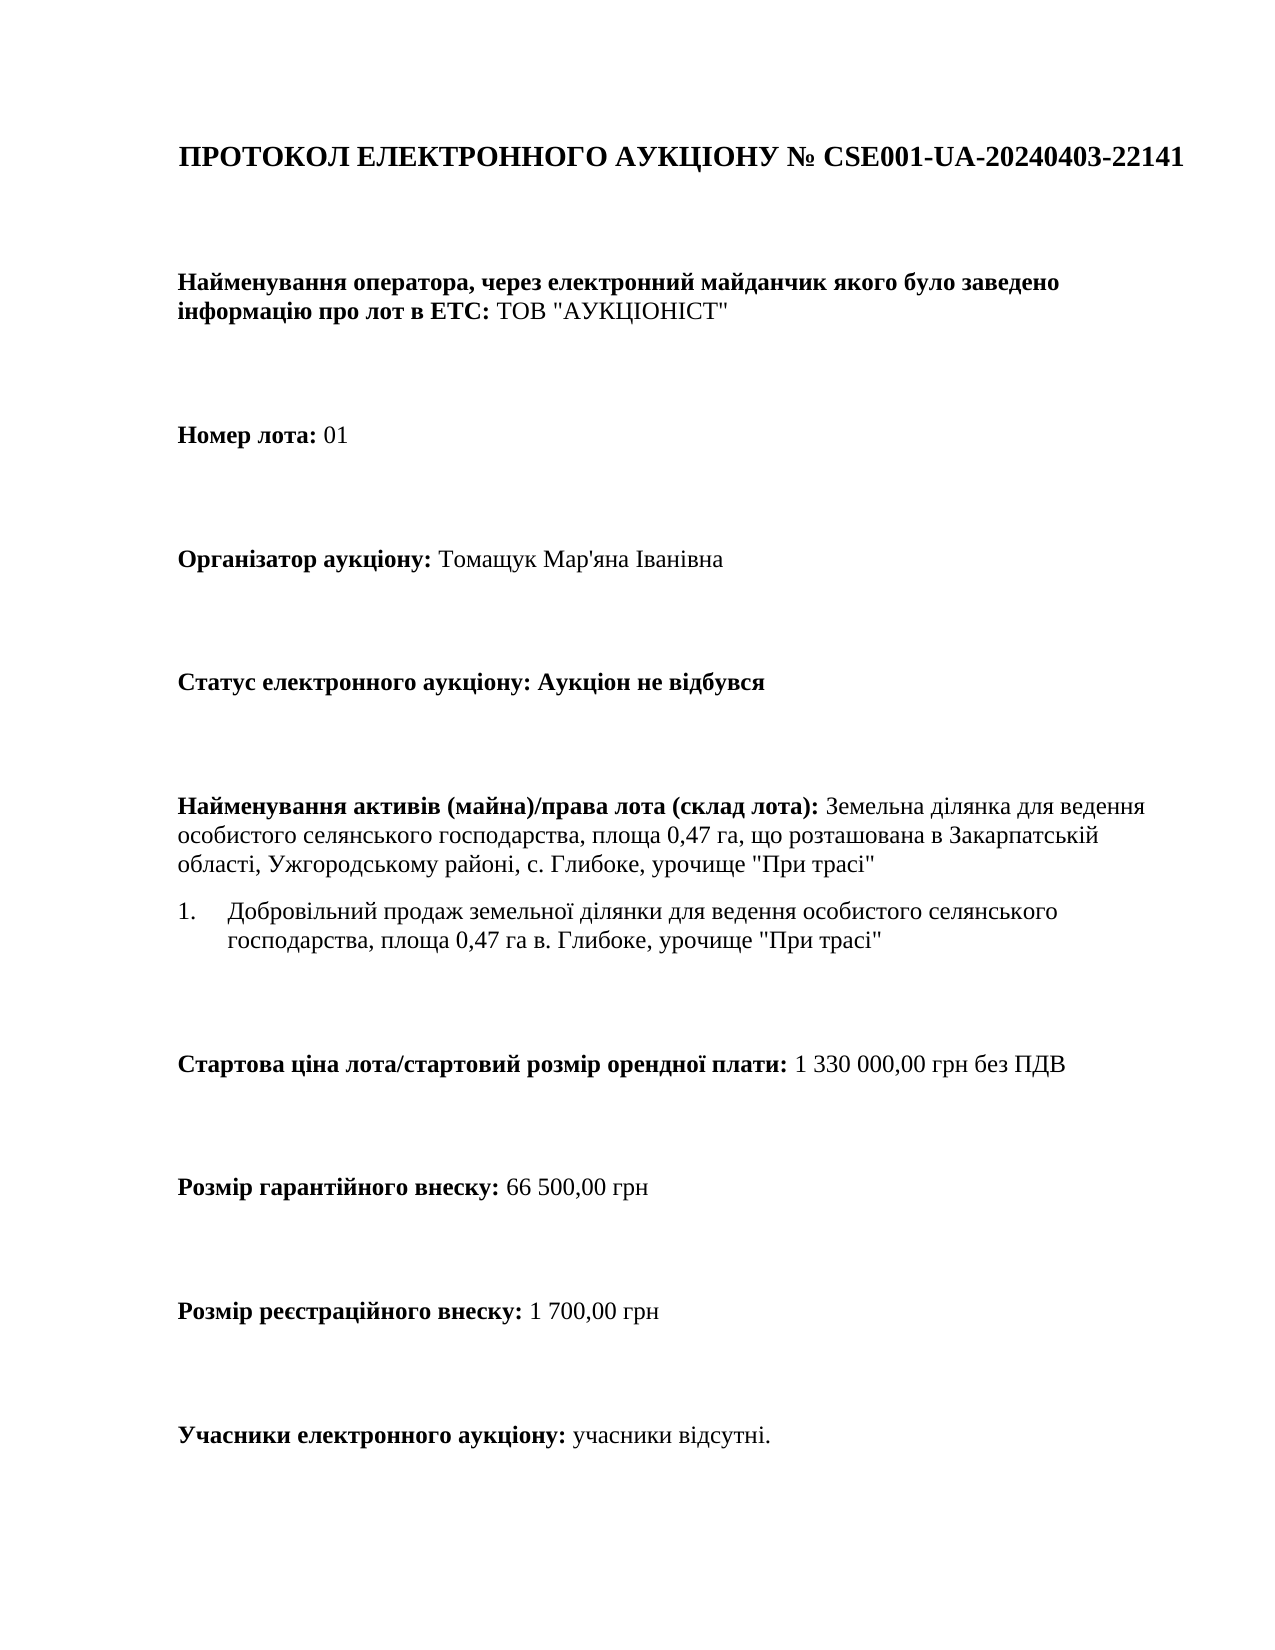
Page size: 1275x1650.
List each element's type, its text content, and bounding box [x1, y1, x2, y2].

text Найменування оператора, через електронний майданчик якого було заведено інформацію про лот в ЕТС: ТОВ "АУКЦІОНІСТ" [177, 267, 1186, 325]
text Учасники електронного аукціону: учасники відсутні. [177, 1420, 1186, 1449]
text Найменування активів (майна)/права лота (склад лота): Земельна ділянка для ведення особистого селянського господарства, площа 0,47 га, що розташована в Закарпатській області, Ужгородському районі, с. Глибоке, урочище "При трасі" [177, 791, 1186, 877]
text Статус електронного аукціону: Аукціон не відбувся [177, 667, 1186, 696]
list Добровільний продаж земельної ділянки для ведення особистого селянського господарства, площа 0,47 га в. Глибоке, урочище "При трасі" [177, 896, 1186, 954]
text Розмір реєстраційного внеску: 1 700,00 грн [177, 1296, 1186, 1325]
text Номер лота: 01 [177, 420, 1186, 449]
text Розмір гарантійного внеску: 66 500,00 грн [177, 1172, 1186, 1201]
text Організатор аукціону: Томащук Мар'яна Іванівна [177, 544, 1186, 572]
subtitle ПРОТОКОЛ ЕЛЕКТРОННОГО АУКЦІОНУ № CSE001-UA-20240403-22141 [177, 139, 1186, 172]
text Стартова ціна лота/стартовий розмір орендної плати: 1 330 000,00 грн без ПДВ [177, 1049, 1186, 1077]
